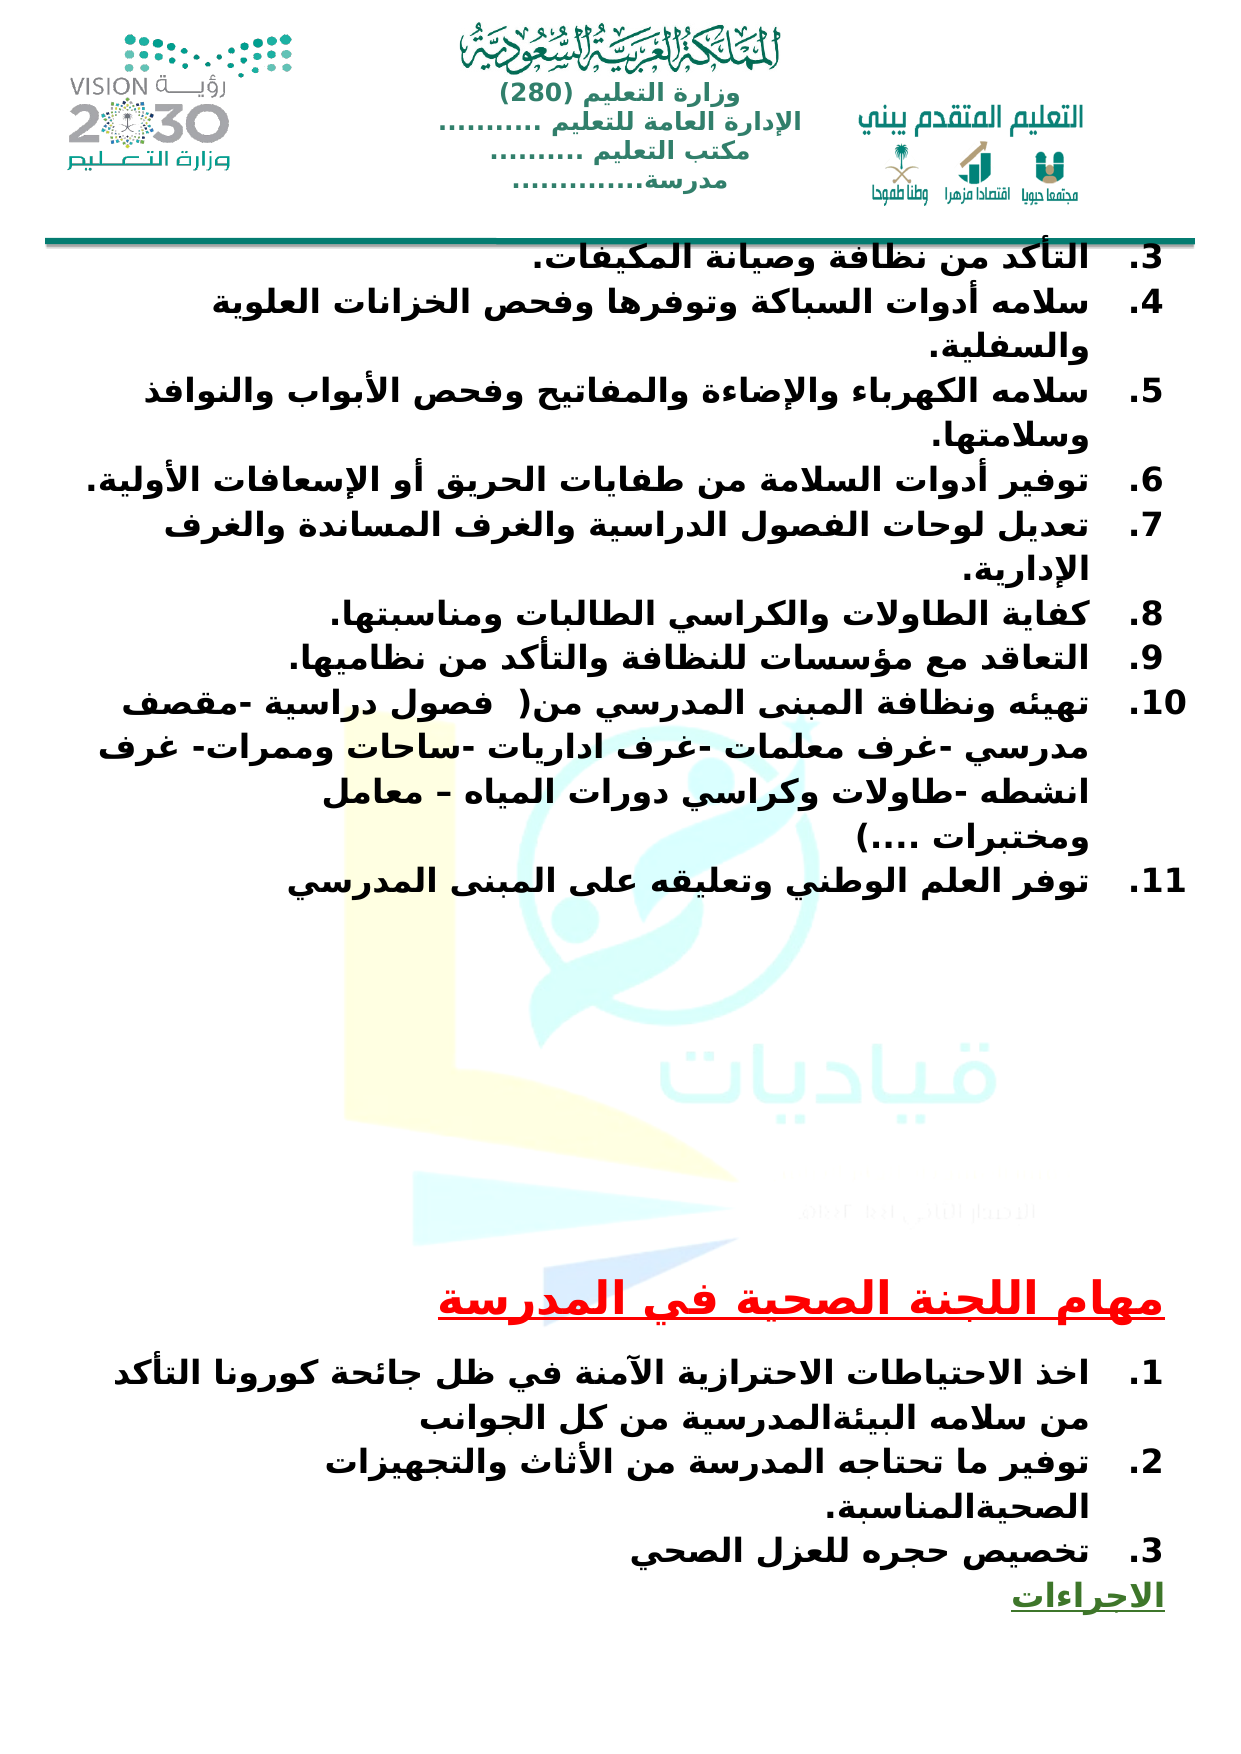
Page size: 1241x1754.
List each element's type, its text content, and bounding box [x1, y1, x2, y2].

list التعاقد مع مؤسسات للنظافة والتأكد من نظاميها. [75, 639, 1128, 678]
list اخذ الاحتياطات الاحترازية الآمنة في ظل جائحة كورونا التأكد من سلامه البيئةالمدرسية من كل الجوانب [75, 1353, 1128, 1437]
list تهيئه ونظافة المبنى المدرسي من( فصول دراسية -مقصف مدرسي -غرف معلمات -غرف اداريات -ساحات وممرات- غرف انشطه -طاولات وكراسي دورات المياه – معامل ومختبرات ....) [75, 683, 1128, 856]
picture [60, 32, 297, 171]
list سلامه الكهرباء والإضاءة والمفاتيح وفحص الأبواب والنوافذ وسلامتها. [75, 371, 1128, 455]
list تعديل لوحات الفصول الدراسية والغرف المساندة والغرف الإدارية. [75, 505, 1128, 588]
list توفير أدوات السلامة من طفايات الحريق أو الإسعافات الأولية. [75, 461, 1128, 499]
text مهام اللجنة الصحية في المدرسة [75, 1271, 1165, 1325]
list كفاية الطاولات والكراسي الطالبات ومناسبتها. [75, 594, 1128, 633]
list التأكد من نظافة وصيانة المكيفات. [75, 238, 1128, 276]
picture [781, 76, 1184, 249]
text الاجراءات [75, 1576, 1165, 1615]
list توفير ما تحتاجه المدرسة من الأثاث والتجهيزات الصحيةالمناسبة. [75, 1443, 1128, 1526]
list تخصيص حجره للعزل الصحي [75, 1532, 1128, 1571]
list سلامه أدوات السباكة وتوفرها وفحص الخزانات العلوية والسفلية. [75, 282, 1128, 366]
list توفر العلم الوطني وتعليقه على المبنى المدرسي [75, 862, 1128, 901]
